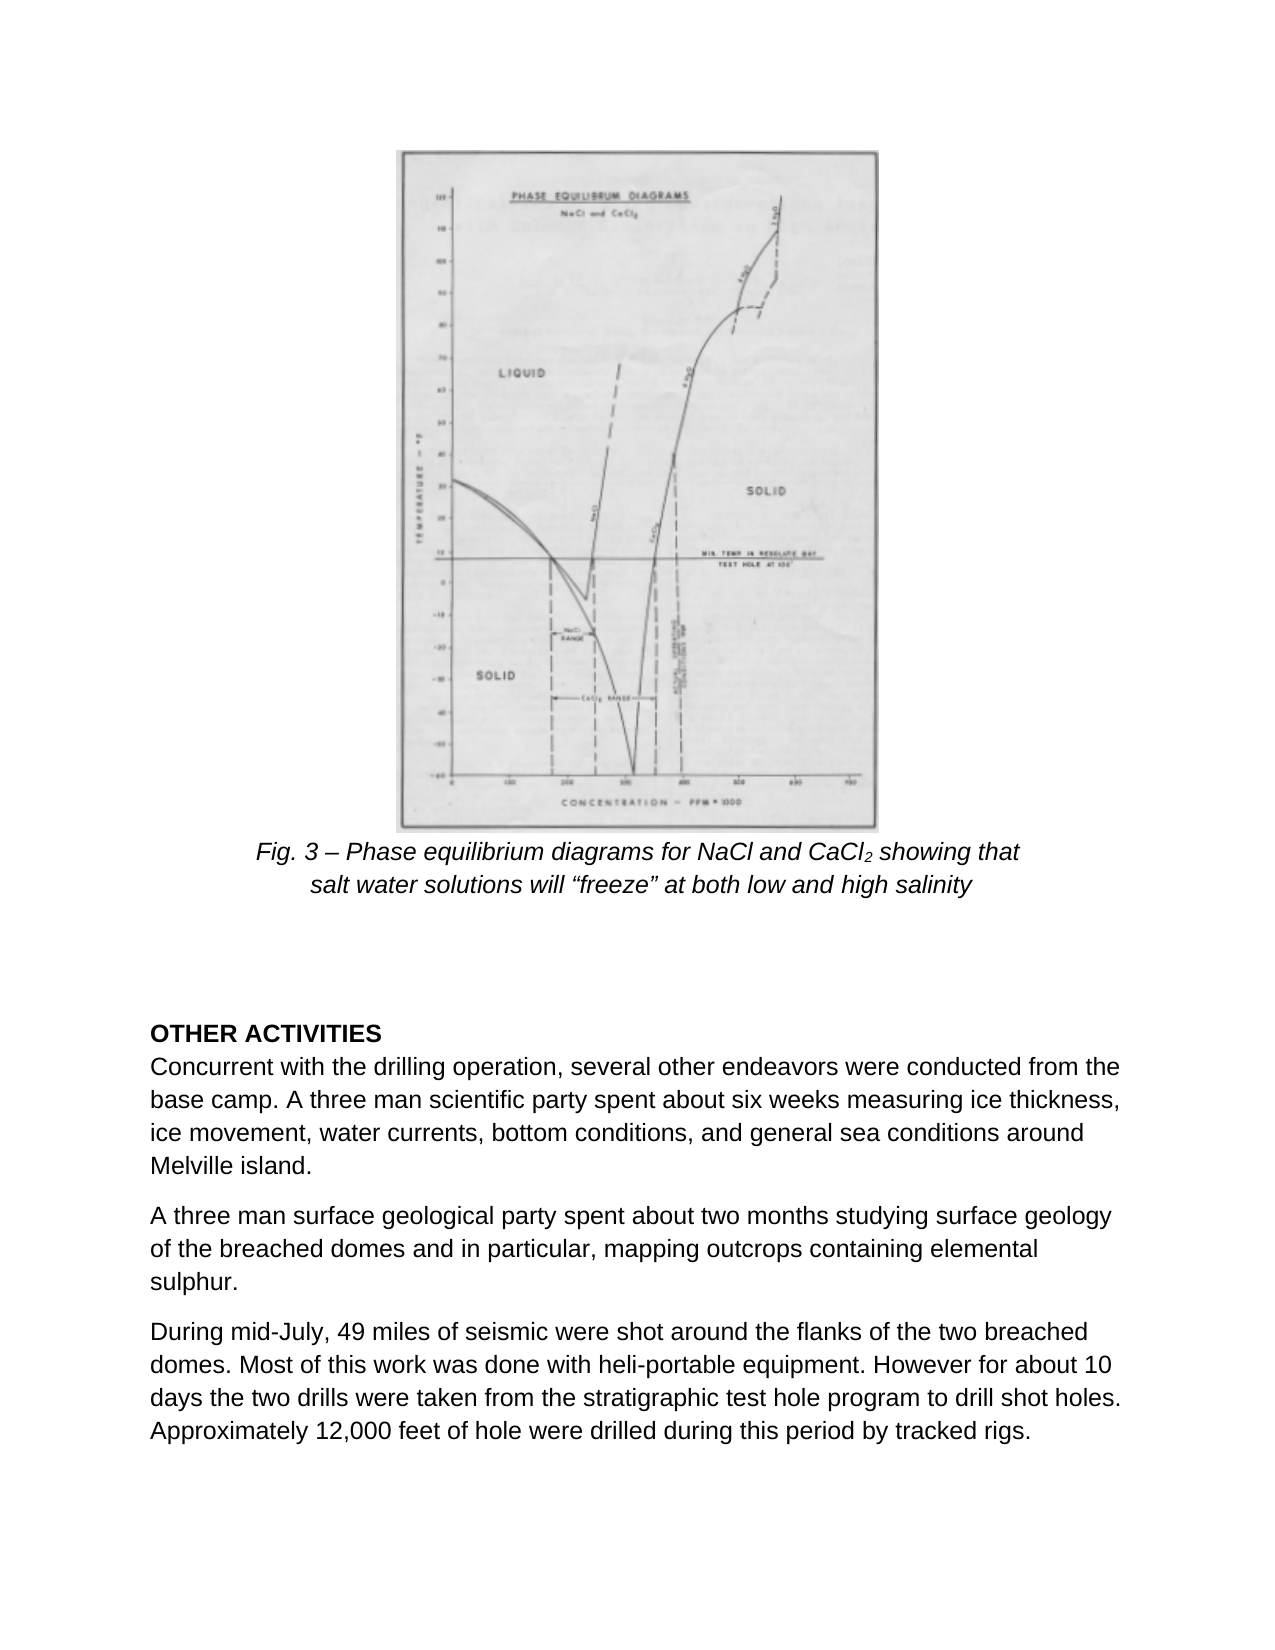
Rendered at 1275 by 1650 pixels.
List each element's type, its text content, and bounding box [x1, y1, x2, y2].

picture [396, 150, 879, 833]
text During mid-July, 49 miles of seismic were shot around the flanks of the two breached domes. Most of this work was done with heli-portable equipment. However for about 10 days the two drills were taken from the stratigraphic test hole program to drill shot holes. Approximately 12,000 feet of hole were drilled during this period by tracked rigs. [150, 1317, 1125, 1444]
text OTHER ACTIVITIES Concurrent with the drilling operation, several other endeavors were conducted from the base camp. A three man scientific party spent about six weeks measuring ice thickness, ice movement, water currents, bottom conditions, and general sea conditions around Melville island. [150, 1019, 1125, 1180]
text A three man surface geological party spent about two months studying surface geology of the breached domes and in particular, mapping outcrops containing elemental sulphur. [150, 1201, 1125, 1296]
